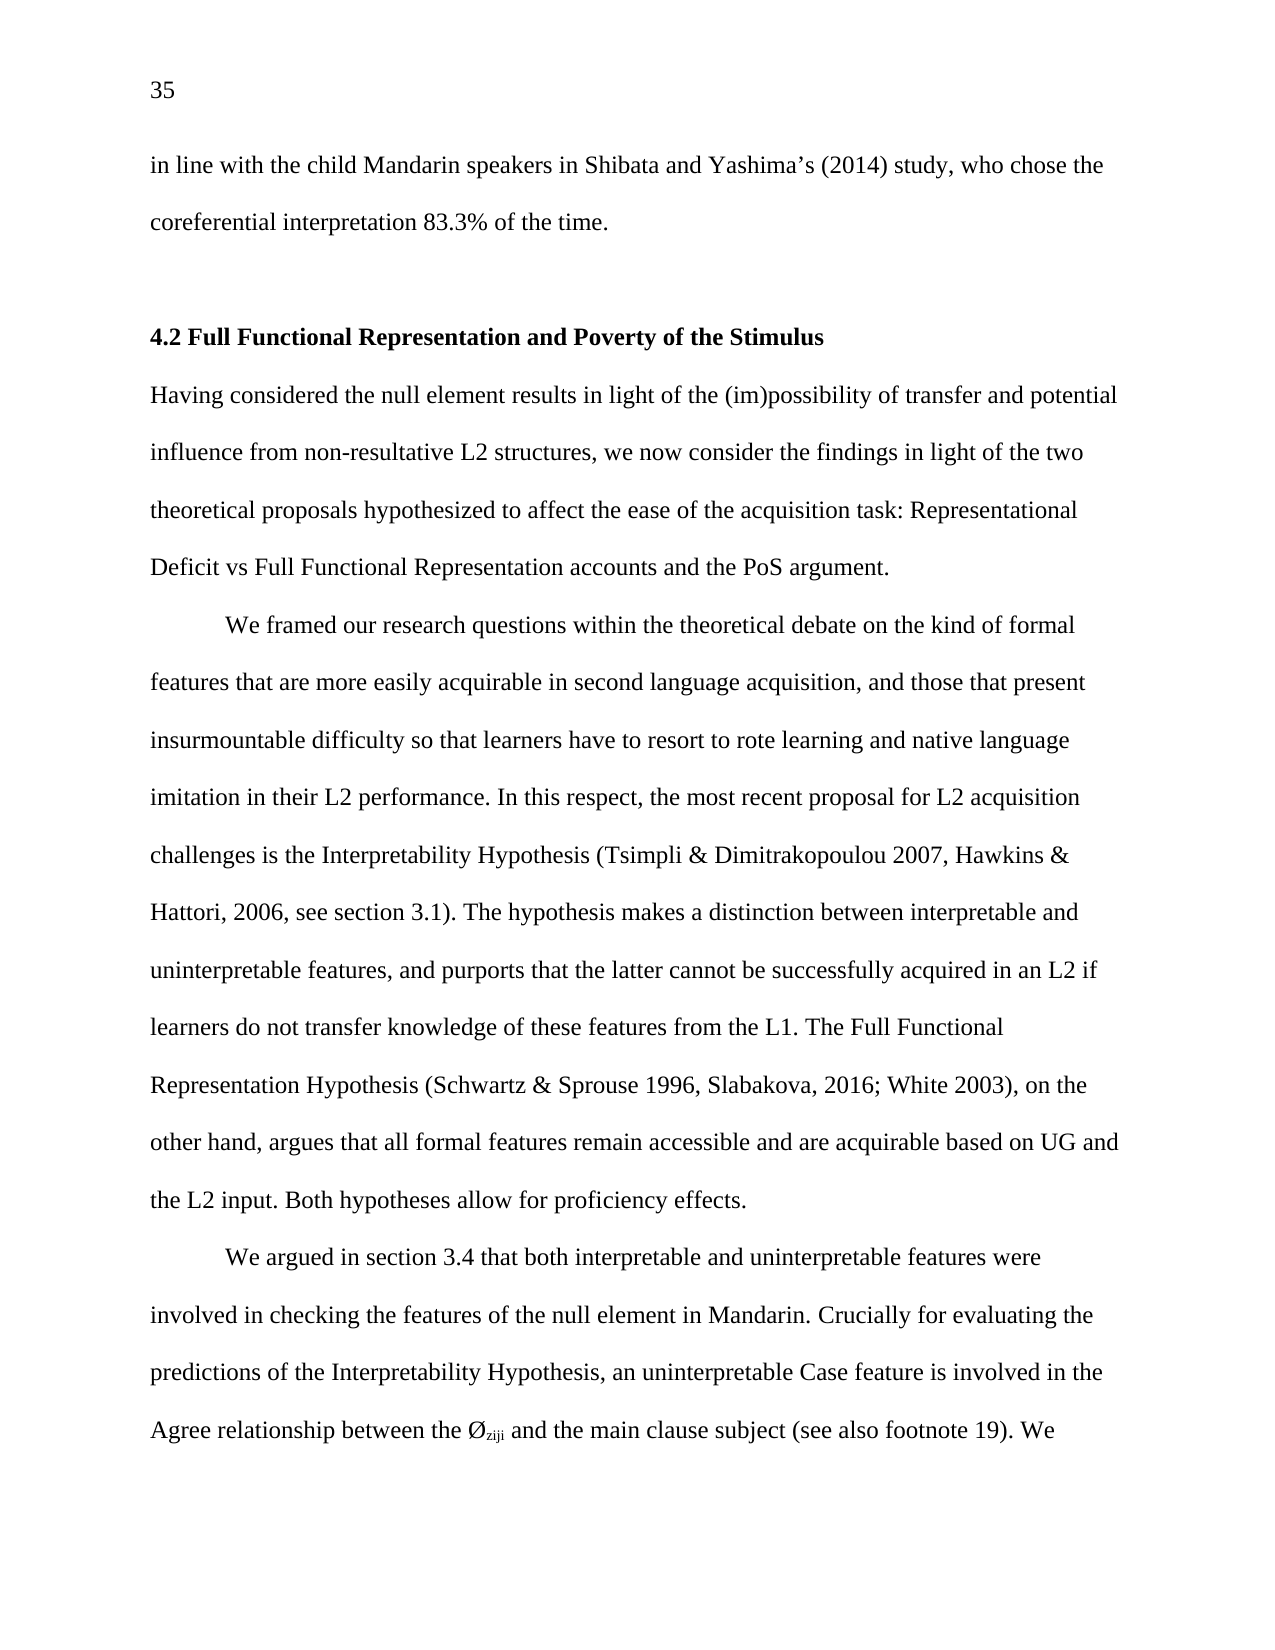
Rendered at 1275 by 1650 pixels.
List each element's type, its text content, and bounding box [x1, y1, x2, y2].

text 4.2 Full Functional Representation and Poverty of the Stimulus [150, 322, 1125, 351]
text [150, 150, 1125, 236]
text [150, 1242, 1125, 1444]
text We framed our research questions within the theoretical debate on the kind of formal features that are more easily acquirable in second language acquisition, and those that present insurmountable difficulty so that learners have to resort to rote learning and native language imitation in their L2 performance. In this respect, the most recent proposal for L2 acquisition challenges is the Interpretability Hypothesis (Tsimpli & Dimitrakopoulou 2007, Hawkins & Hattori, 2006, see section 3.1). The hypothesis makes a distinction between interpretable and uninterpretable features, and purports that the latter cannot be successfully acquired in an L2 if learners do not transfer knowledge of these features from the L1. The Full Functional Representation Hypothesis (Schwartz & Sprouse 1996, Slabakova, 2016; White 2003), on the other hand, argues that all formal features remain accessible and are acquirable based on UG and the L2 input. Both hypotheses allow for proficiency effects. [150, 610, 1125, 1214]
text Having considered the null element results in light of the (im)possibility of transfer and potential influence from non-resultative L2 structures, we now consider the findings in light of the two theoretical proposals hypothesized to affect the ease of the acquisition task: Representational Deficit vs Full Functional Representation accounts and the PoS argument. [150, 380, 1125, 581]
